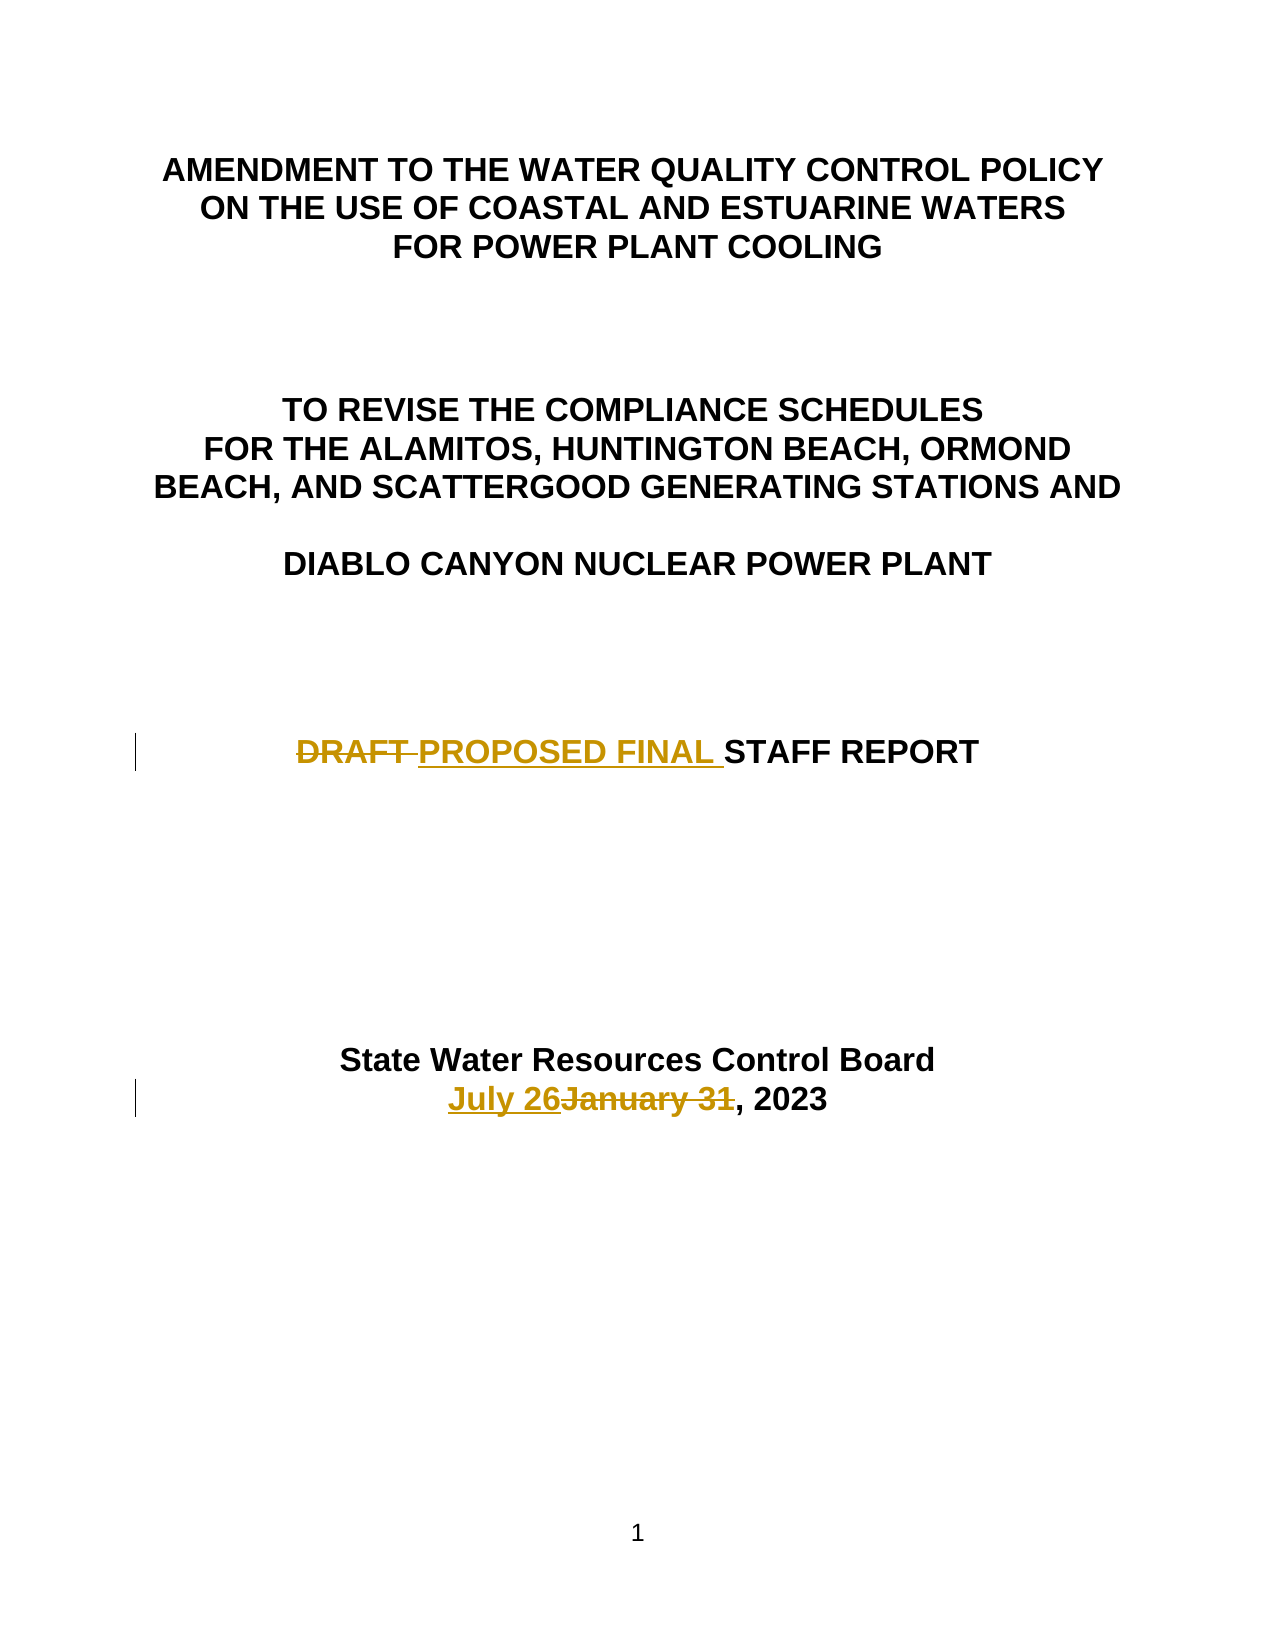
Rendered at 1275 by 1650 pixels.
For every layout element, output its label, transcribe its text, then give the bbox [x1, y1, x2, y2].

text State Water Resources Control Board [150, 1040, 1125, 1078]
text STAFF REPORT [150, 732, 1125, 771]
subtitle TO REVISE THE COMPLIANCE SCHEDULES FOR THE ALAMITOS, HUNTINGTON BEACH, ORMOND BEACH, AND SCATTERGOOD GENERATING STATIONS AND DIABLO CANYON NUCLEAR POWER PLANT [150, 390, 1125, 582]
text , 2023 [150, 1078, 1125, 1117]
subtitle AMENDMENT TO THE WATER QUALITY CONTROL POLICY ON THE USE OF COASTAL AND ESTUARINE WATERS FOR POWER PLANT COOLING [150, 150, 1125, 265]
